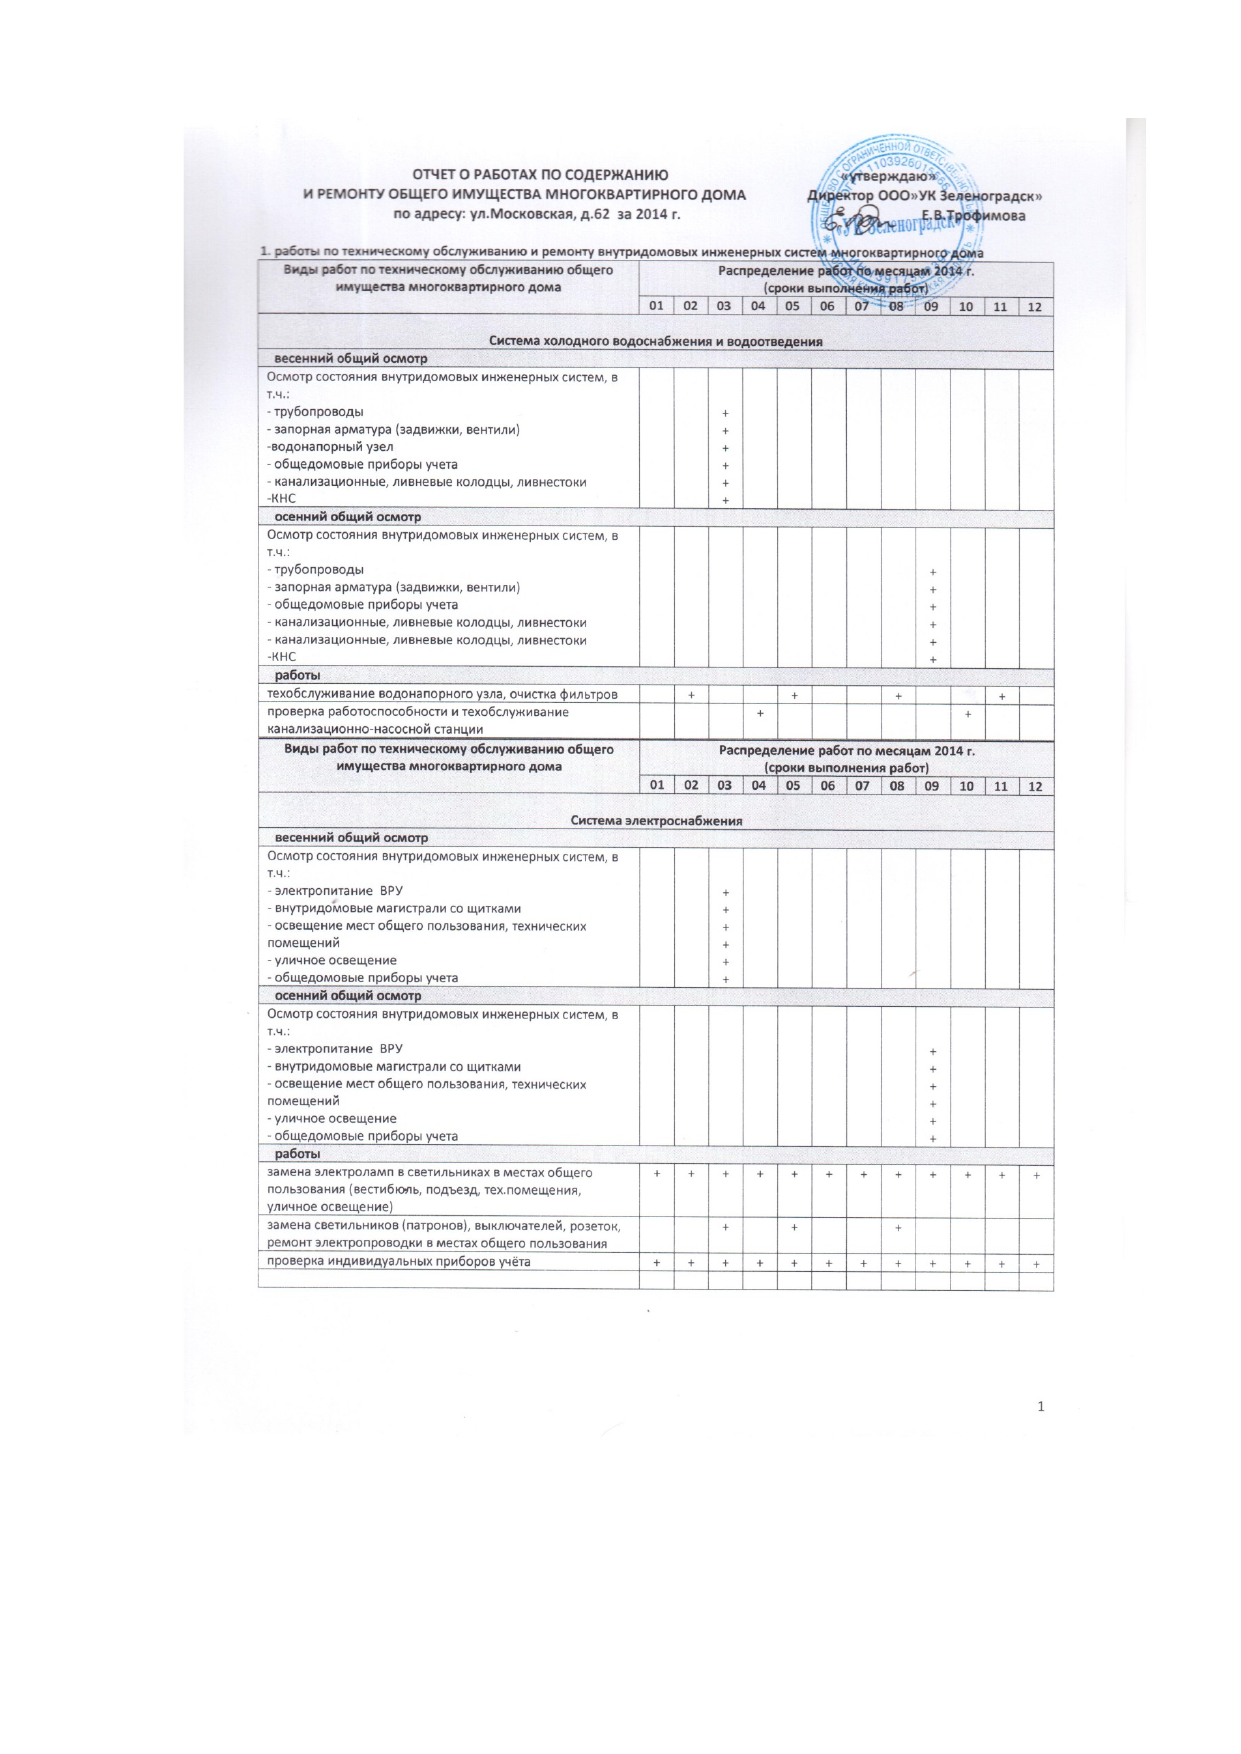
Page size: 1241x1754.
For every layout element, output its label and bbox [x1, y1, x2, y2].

picture [177, 118, 1152, 1460]
